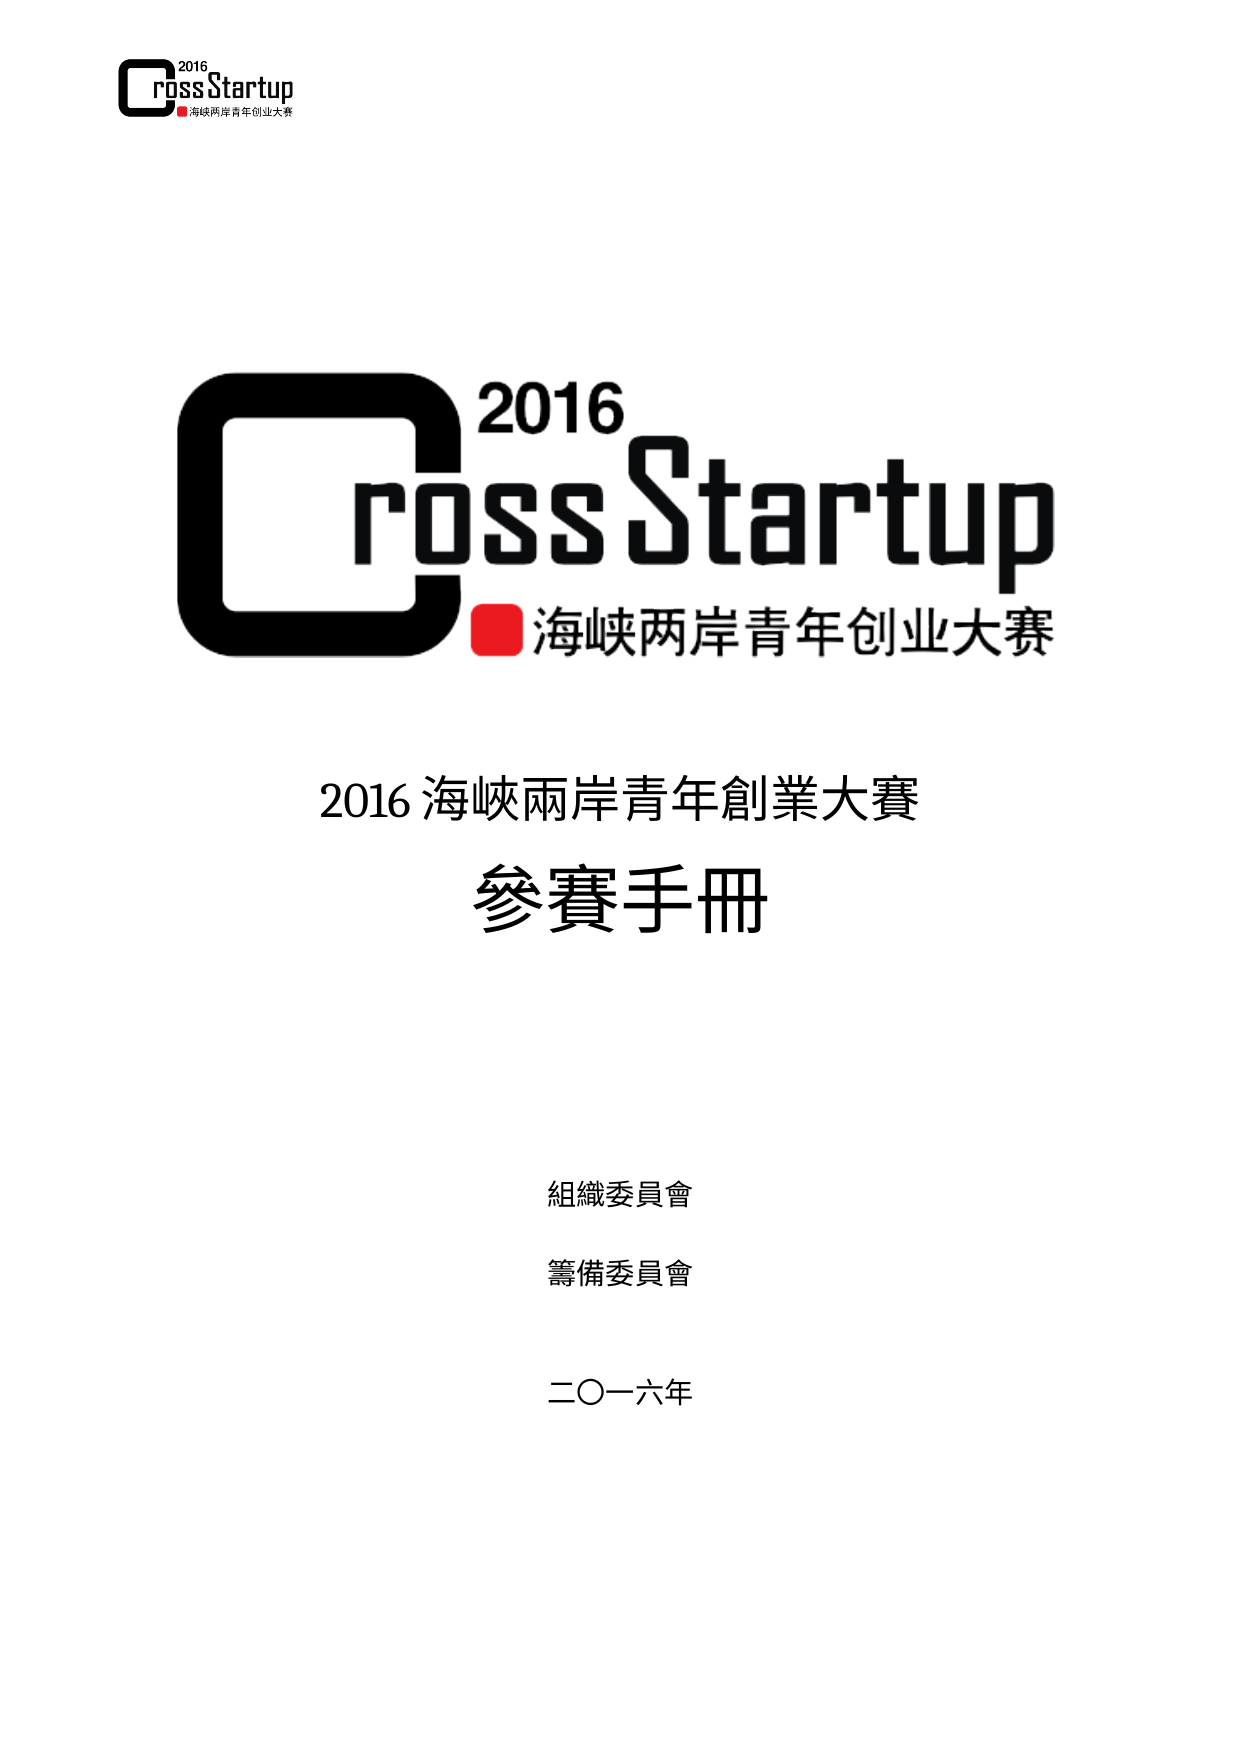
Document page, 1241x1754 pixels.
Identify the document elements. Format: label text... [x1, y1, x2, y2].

text 二〇一六年 [118, 1351, 1122, 1430]
text 參賽手冊 [118, 835, 1122, 954]
picture [118, 59, 293, 117]
text 組織委員會 [118, 1153, 1122, 1232]
text 籌備委員會 [118, 1232, 1122, 1311]
picture [176, 369, 1055, 658]
text 2016海峽兩岸青年創業大賽 [118, 756, 1122, 835]
